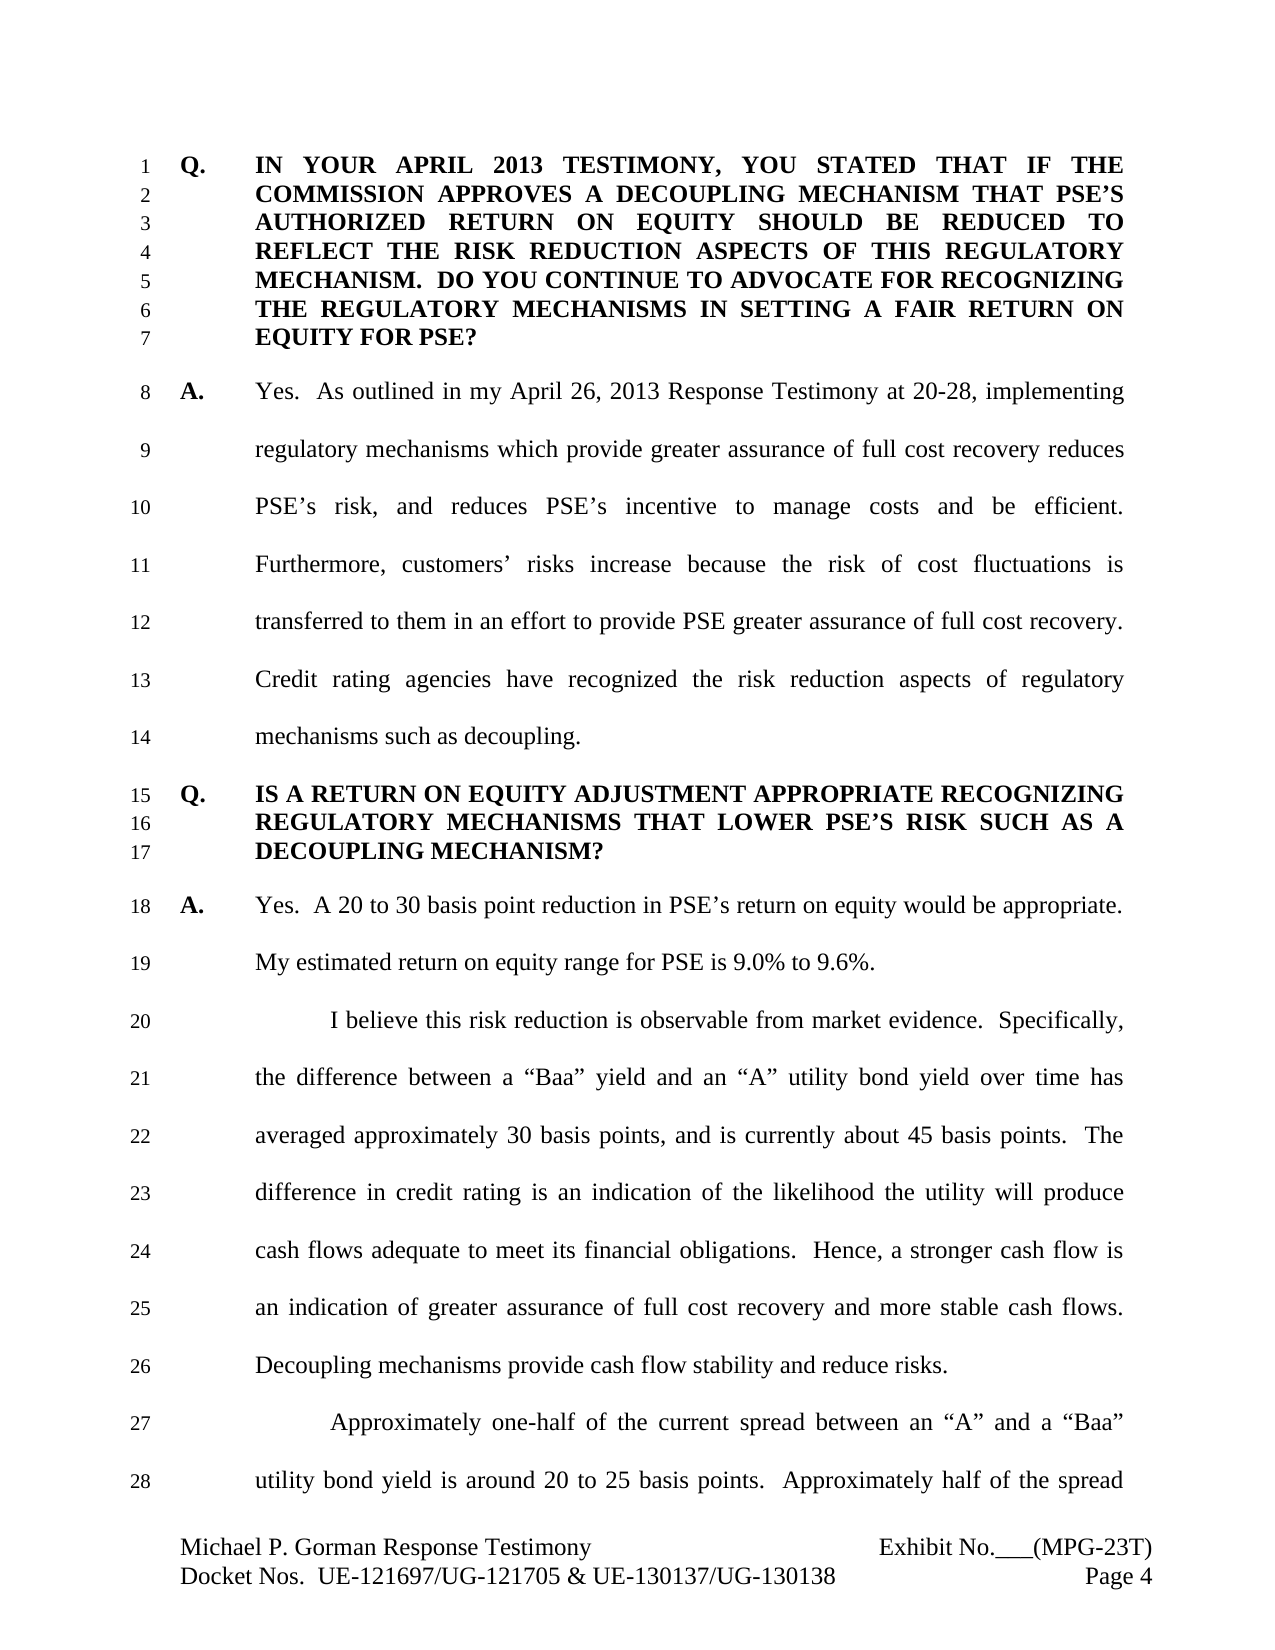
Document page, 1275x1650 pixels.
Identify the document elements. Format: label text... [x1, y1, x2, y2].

text A. Yes. As outlined in my April 26, 2013 Response Testimony at 20-28, implementing regulatory mechanisms which provide greater assurance of full cost recovery reduces PSE’s risk, and reduces PSE’s incentive to manage costs and be efficient. Furthermore, customers’ risks increase because the risk of cost fluctuations is transferred to them in an effort to provide PSE greater assurance of full cost recovery. Credit rating agencies have recognized the risk reduction aspects of regulatory mechanisms such as decoupling. [180, 376, 1125, 750]
text Q. IN YOUR APRIL 2013 TESTIMONY, YOU STATED THAT IF THE COMMISSION APPROVES A DECOUPLING MECHANISM THAT PSE’S AUTHORIZED RETURN ON EQUITY SHOULD BE REDUCED TO REFLECT THE RISK REDUCTION ASPECTS OF THIS REGULATORY MECHANISM. DO YOU CONTINUE TO ADVOCATE FOR RECOGNIZING THE REGULATORY MECHANISMS IN SETTING A FAIR RETURN ON EQUITY FOR PSE? [180, 150, 1125, 351]
text Q. IS A RETURN ON EQUITY ADJUSTMENT APPROPRIATE RECOGNIZING REGULATORY MECHANISMS THAT LOWER PSE’S RISK SUCH AS A DECOUPLING MECHANISM? [180, 779, 1125, 865]
text A. Yes. A 20 to 30 basis point reduction in PSE’s return on equity would be appropriate. My estimated return on equity range for PSE is 9.0% to 9.6%. [180, 890, 1125, 976]
text I believe this risk reduction is observable from market evidence. Specifically, the difference between a “Baa” yield and an “A” utility bond yield over time has averaged approximately 30 basis points, and is currently about 45 basis points. The difference in credit rating is an indication of the likelihood the utility will produce cash flows adequate to meet its financial obligations. Hence, a stronger cash flow is an indication of greater assurance of full cost recovery and more stable cash flows. Decoupling mechanisms provide cash flow stability and reduce risks. [180, 1005, 1125, 1379]
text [180, 1407, 1125, 1494]
